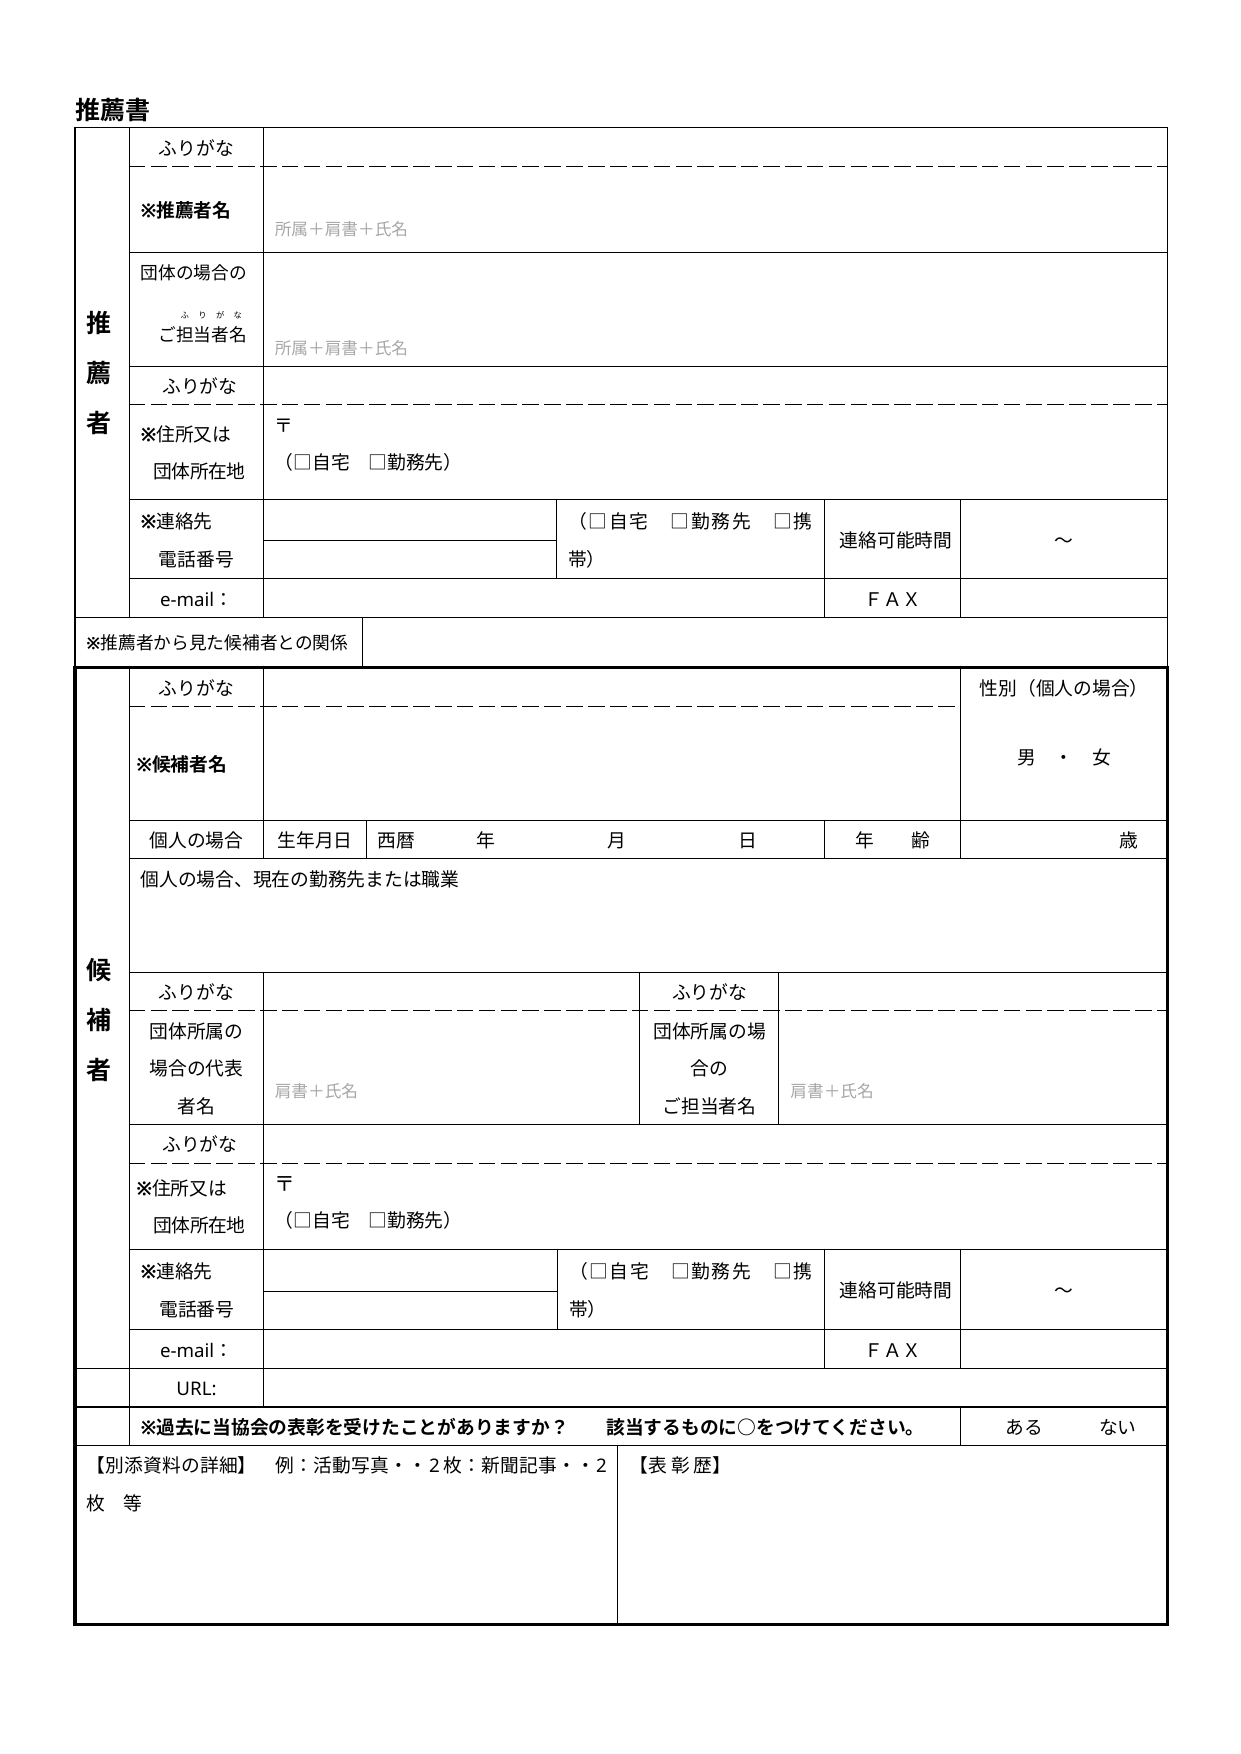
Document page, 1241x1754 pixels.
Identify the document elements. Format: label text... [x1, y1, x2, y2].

table_cell ふりがな [130, 1125, 263, 1162]
table_cell 生年月日 [264, 821, 366, 858]
table_cell ふりがな [130, 669, 263, 706]
table_cell ※推薦者名 [130, 166, 263, 252]
table_cell （□自宅 □勤務先 □携帯） [558, 1250, 824, 1329]
table_cell ふりがな [130, 973, 263, 1010]
table_cell e-mail： [130, 579, 263, 617]
table_cell 〒 （□自宅 □勤務先） [264, 1163, 1166, 1248]
table_cell ※住所又は 団体所在地 [130, 1163, 263, 1248]
table_cell [77, 1369, 129, 1406]
table_cell [779, 973, 1166, 1010]
table_cell ＦＡＸ [825, 579, 960, 617]
table_header 推 薦 者 [76, 128, 129, 617]
table_cell ある ない [961, 1408, 1166, 1445]
table_cell ※連絡先 電話番号 [130, 500, 263, 578]
table_cell ※連絡先 電話番号 [130, 1250, 263, 1329]
table_cell [961, 1330, 1166, 1368]
table_cell [264, 1330, 824, 1368]
table_cell 個人の場合 [130, 821, 263, 858]
table_cell ※住所又は 団体所在地 [130, 404, 263, 499]
table_cell 団体の場合の ご [130, 253, 263, 366]
table_cell 連絡可能時間 [825, 500, 960, 578]
table_cell 肩書＋氏名 [779, 1010, 1166, 1124]
table_cell 年 齢 [825, 821, 960, 858]
table_cell e-mail： [130, 1330, 263, 1368]
table_header ふりがな [130, 128, 263, 166]
table_cell ＦＡＸ [825, 1330, 960, 1368]
table_cell ～ [961, 500, 1167, 578]
table_cell [77, 1408, 129, 1445]
table_cell ふりがな [130, 367, 263, 404]
table_cell ※推薦者から見た候補者との関係 [76, 618, 362, 666]
table_cell [264, 973, 639, 1010]
table_cell [264, 500, 556, 540]
table_cell [264, 669, 960, 706]
table_cell ※候補者名 [130, 706, 263, 820]
text 推薦書 [75, 89, 1165, 127]
table_cell 所属＋肩書＋氏名 [264, 166, 1167, 252]
table_cell 年 月 日 [429, 821, 824, 858]
table_cell 団体所属の場合の ご担当者名 [640, 1010, 778, 1124]
table_cell 【別添資料の詳細】 例：活動写真・・2枚：新聞記事・・2枚 等 [77, 1446, 617, 1623]
table_cell 男 ・ 女 [961, 706, 1166, 820]
table_cell [264, 579, 824, 617]
table_cell [264, 1125, 1166, 1162]
table_cell 個人の場合、現在の勤務先または職業 [130, 859, 1166, 972]
table_cell ※過去に当協会の表彰を受けたことがありますか？ 該当するものに○をつけてください。 [130, 1408, 960, 1445]
table_cell [264, 1292, 557, 1329]
table_cell [264, 706, 960, 820]
table_cell （□自宅 □勤務先 □携帯） [557, 500, 824, 578]
table_cell 肩書＋氏名 [264, 1010, 639, 1124]
table_header [264, 128, 1167, 166]
table_cell [264, 541, 556, 578]
table_cell 【表 彰 歴】 [618, 1446, 1166, 1623]
table_cell [264, 1250, 557, 1291]
table_cell 団体所属の場合の代表者名 [130, 1010, 263, 1124]
table_cell 所属＋肩書＋氏名 [264, 253, 1167, 366]
table_cell [961, 579, 1167, 617]
table_cell 歳 [961, 821, 1166, 858]
table_cell [363, 618, 1167, 666]
table_cell [264, 367, 1167, 404]
table_cell [264, 1369, 1166, 1406]
table_cell 性別（個人の場合） [961, 669, 1166, 706]
table_cell URL: [130, 1369, 263, 1406]
table_cell 連絡可能時間 [825, 1250, 960, 1329]
table_cell 〒 （□自宅 □勤務先） [264, 404, 1167, 499]
table_cell ～ [961, 1250, 1166, 1329]
table_cell 西暦 [367, 821, 429, 858]
table_cell ふりがな [640, 973, 778, 1010]
table_cell 候 補 者 [77, 669, 129, 1368]
